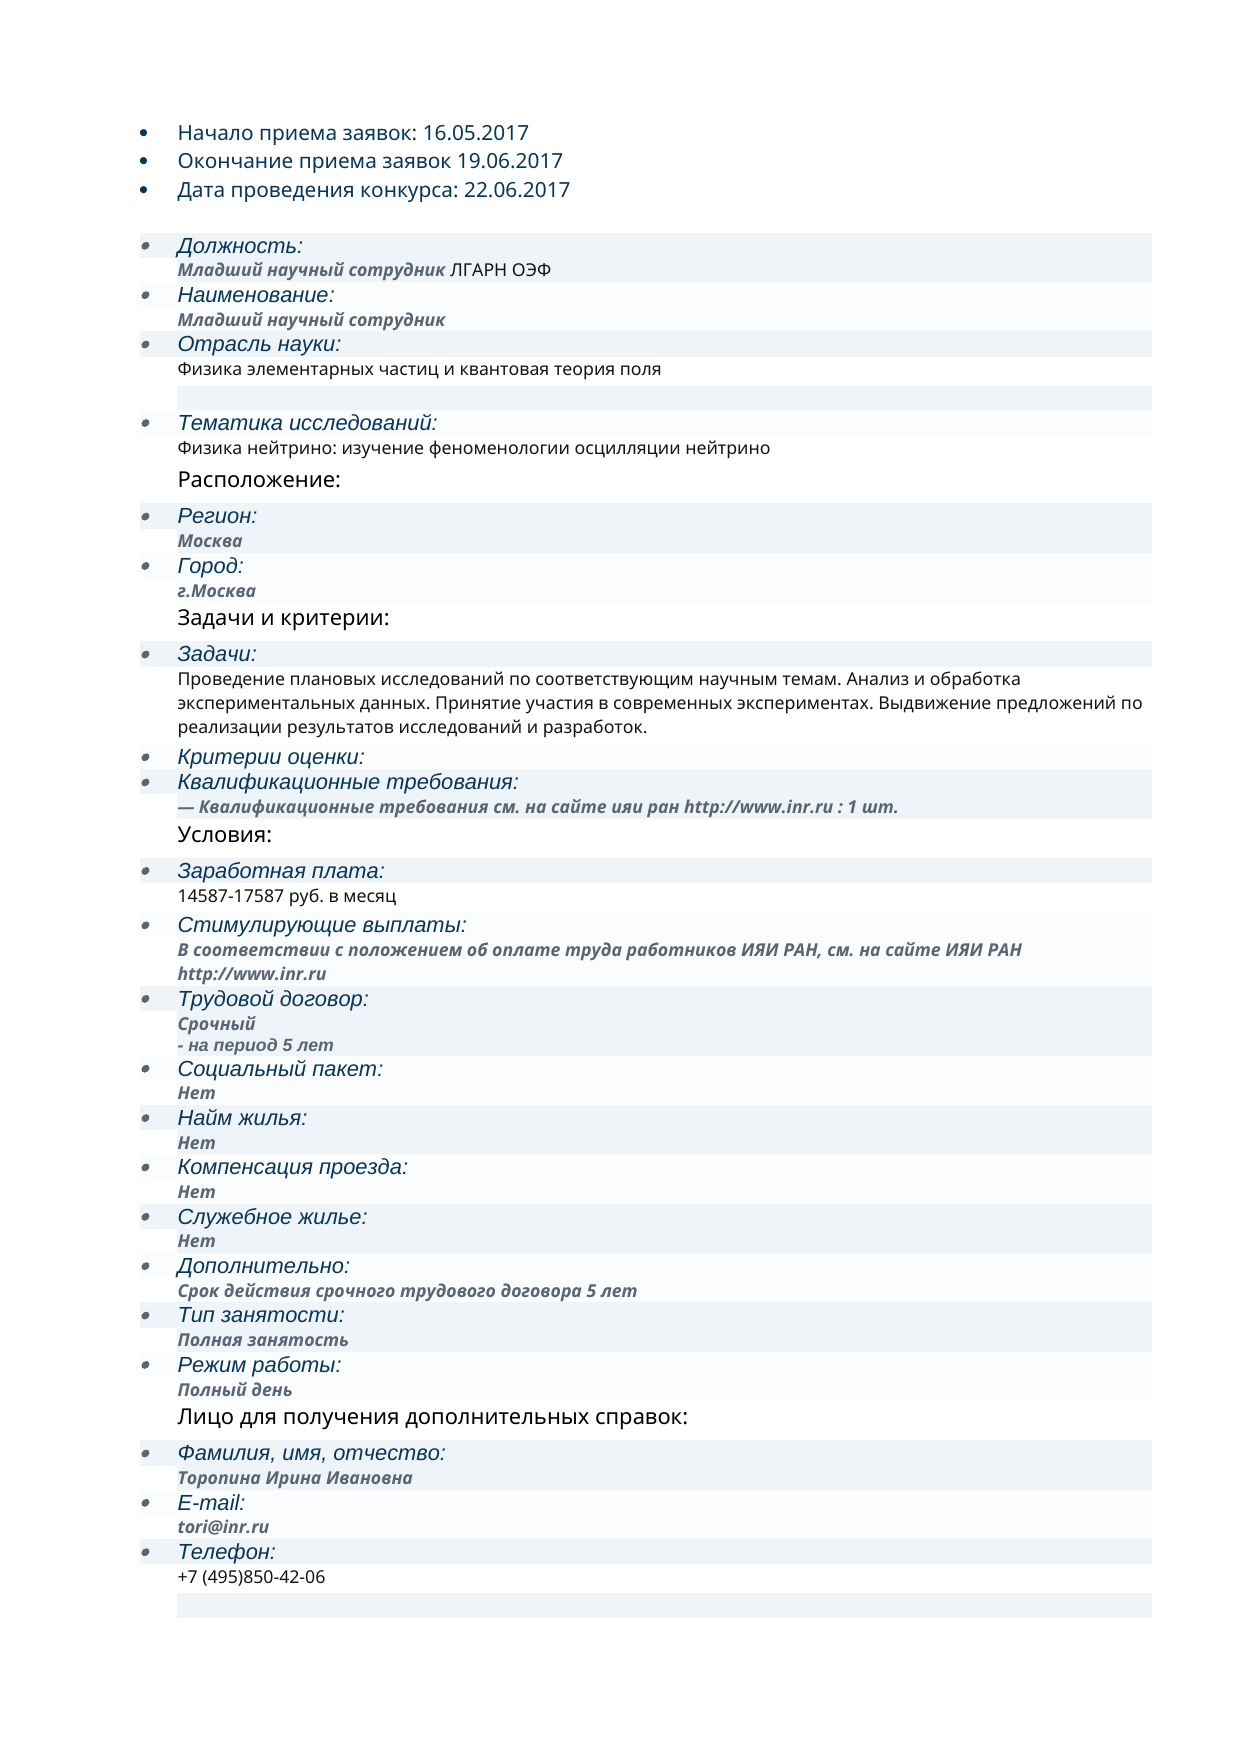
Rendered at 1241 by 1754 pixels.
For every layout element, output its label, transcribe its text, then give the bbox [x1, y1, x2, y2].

list Критерии оценки: [140, 744, 1152, 769]
list Фамилия, имя, отчество: [140, 1440, 1152, 1466]
list Должность: [140, 233, 1152, 258]
text — Квалификационные требования см. на сайте ияи ран http://www.inr.ru : 1 шт. [177, 794, 1152, 819]
text Нет [177, 1130, 1152, 1154]
text Полный день [177, 1377, 1152, 1401]
list Заработная плата: [140, 858, 1152, 883]
text Нет [177, 1229, 1152, 1253]
text Полная занятость [177, 1328, 1152, 1352]
list Тип занятости: [140, 1302, 1152, 1328]
list E-mail: [140, 1490, 1152, 1515]
list Режим работы: [140, 1352, 1152, 1377]
list Город: [140, 553, 1152, 578]
text Условия: [177, 819, 1152, 848]
list Трудовой договор: [140, 986, 1152, 1011]
text Младший научный сотрудник [177, 307, 1152, 331]
text - на период 5 лет [177, 1035, 1152, 1056]
text Физика нейтрино: изучение феноменологии осцилляции нейтрино [177, 435, 1152, 459]
list Окончание приема заявок 19.06.2017 [140, 147, 1152, 175]
list Дата проведения конкурса: 22.06.2017 [140, 175, 1152, 203]
text Нет [177, 1179, 1152, 1204]
text Расположение: [177, 464, 1152, 494]
text Торопина Ирина Ивановна [177, 1466, 1152, 1490]
list Дополнительно: [140, 1253, 1152, 1278]
list Квалификационные требования: [140, 769, 1152, 794]
list Задачи: [140, 641, 1152, 667]
text Срок действия срочного трудового договора 5 лет [177, 1278, 1152, 1302]
list Начало приема заявок: 16.05.2017 [140, 118, 1152, 147]
text Срочный [177, 1011, 1152, 1035]
text г.Москва [177, 578, 1152, 602]
text Нет [177, 1081, 1152, 1105]
text Физика элементарных частиц и квантовая теория поля [177, 357, 1152, 381]
text Младший научный сотрудник ЛГАРН ОЭФ [177, 258, 1152, 282]
list Телефон: [140, 1539, 1152, 1564]
text Москва [177, 529, 1152, 553]
text Задачи и критерии: [177, 602, 1152, 632]
list Отрасль науки: [140, 331, 1152, 357]
list Компенсация проезда: [140, 1154, 1152, 1179]
text tori@inr.ru [177, 1515, 1152, 1539]
text Проведение плановых исследований по соответствующим научным темам. Анализ и обработка экспериментальных данных. Принятие участия в современных экспериментах. Выдвижение предложений по реализации результатов исследований и разработок. [177, 667, 1152, 739]
list Регион: [140, 503, 1152, 529]
list Наименование: [140, 282, 1152, 307]
list Найм жилья: [140, 1105, 1152, 1130]
text 14587-17587 руб. в месяц [177, 883, 1152, 907]
list Служебное жилье: [140, 1204, 1152, 1229]
text В соответствии с положением об оплате труда работников ИЯИ РАН, см. на сайте ИЯИ РАН http://www.inr.ru [177, 937, 1152, 986]
text +7 (495)850-42-06 [177, 1564, 1152, 1588]
list Тематика исследований: [140, 410, 1152, 435]
text Лицо для получения дополнительных справок: [177, 1401, 1152, 1431]
list Стимулирующие выплаты: [140, 912, 1152, 937]
list Социальный пакет: [140, 1056, 1152, 1081]
